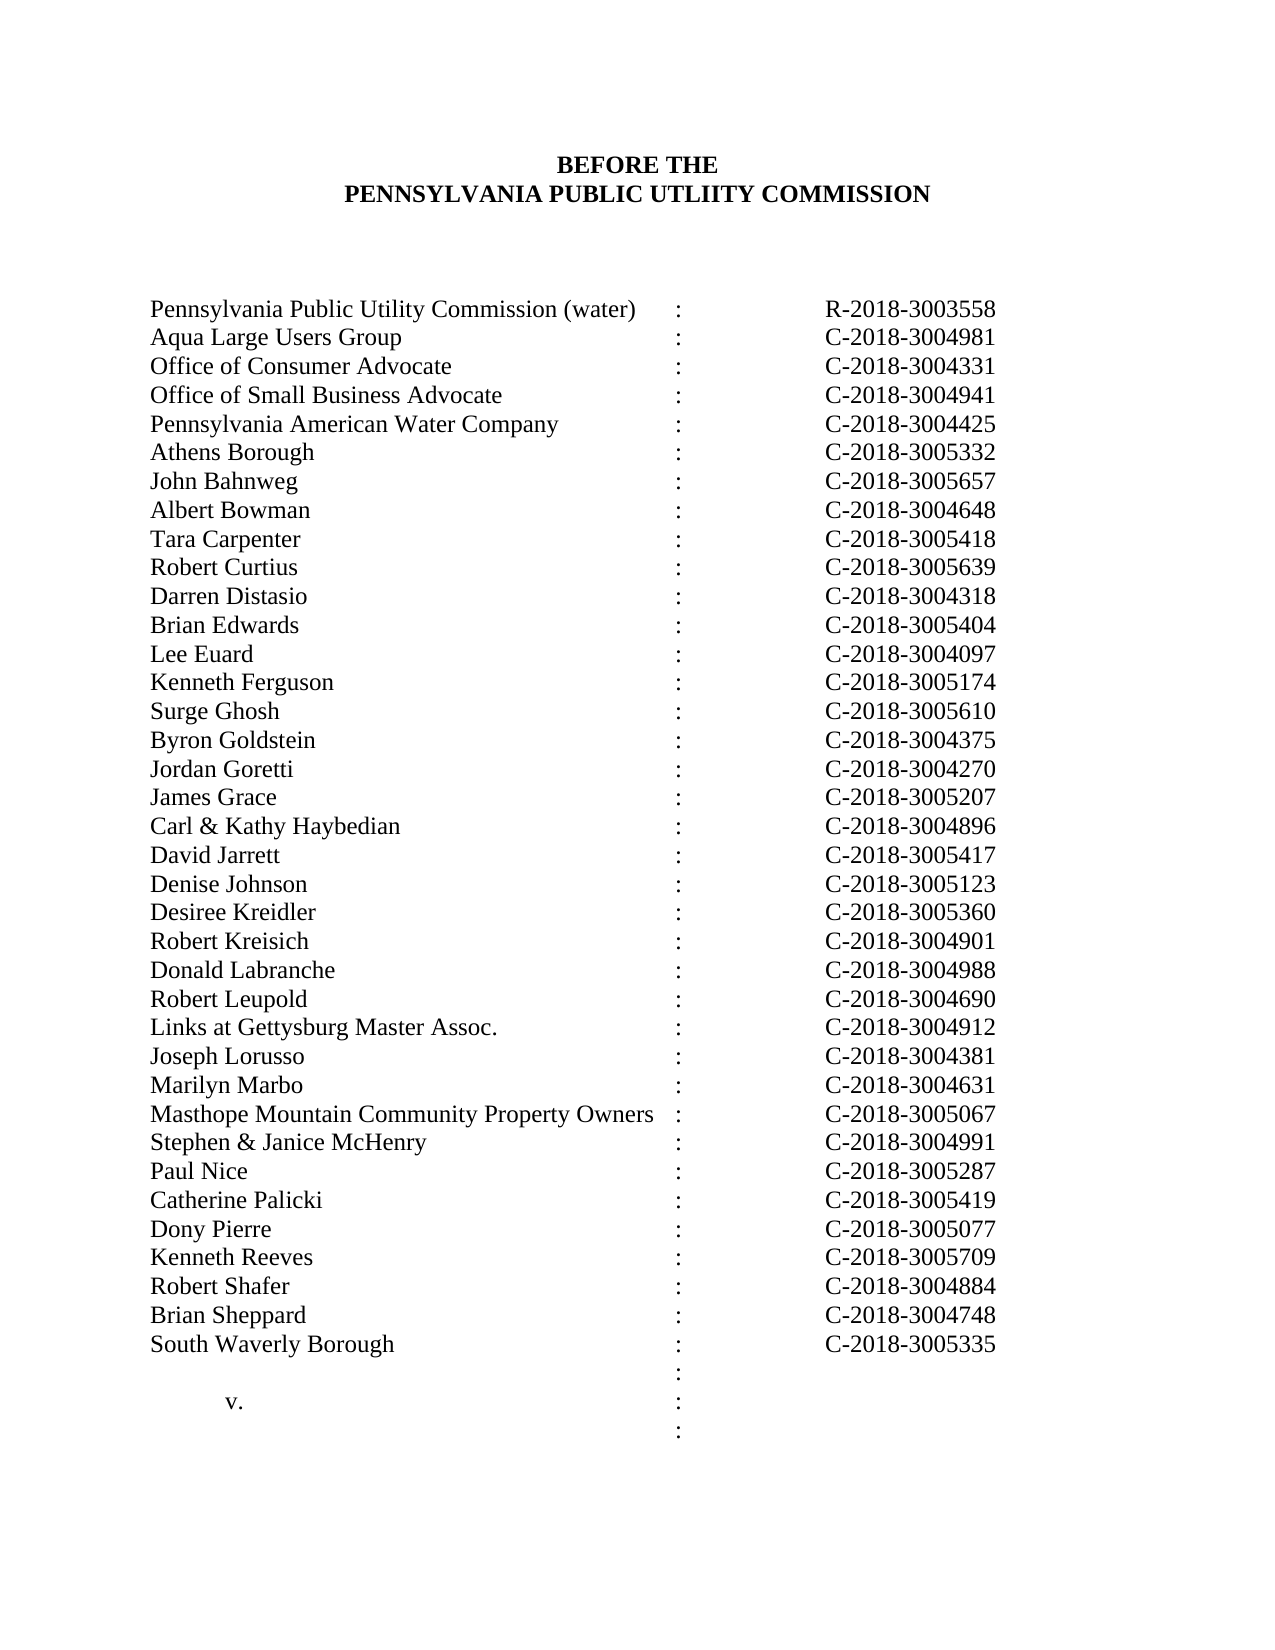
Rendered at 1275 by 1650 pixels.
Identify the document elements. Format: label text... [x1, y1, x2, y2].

text Links at Gettysburg Master Assoc. : C-2018-3004912 [150, 1012, 1125, 1041]
text Marilyn Marbo : C-2018-3004631 [150, 1070, 1125, 1099]
text BEFORE THE [150, 150, 1125, 179]
text Stephen & Janice McHenry : C-2018-3004991 [150, 1127, 1125, 1156]
text David Jarrett : C-2018-3005417 [150, 840, 1125, 869]
text : [150, 1415, 1125, 1444]
text Pennsylvania American Water Company : C-2018-3004425 [150, 409, 1125, 437]
text Pennsylvania Public Utility Commission (water) : R-2018-3003558 [150, 294, 1125, 322]
text Athens Borough : C-2018-3005332 [150, 437, 1125, 466]
text Paul Nice : C-2018-3005287 [150, 1156, 1125, 1185]
text Carl & Kathy Haybedian : C-2018-3004896 [150, 811, 1125, 840]
text Joseph Lorusso : C-2018-3004381 [150, 1041, 1125, 1070]
text : [150, 1357, 1125, 1386]
text Surge Ghosh : C-2018-3005610 [150, 696, 1125, 725]
text Darren Distasio : C-2018-3004318 [150, 581, 1125, 610]
text Office of Small Business Advocate : C-2018-3004941 [150, 380, 1125, 409]
text Tara Carpenter : C-2018-3005418 [150, 524, 1125, 552]
text Aqua Large Users Group : C-2018-3004981 [150, 322, 1125, 351]
text Robert Kreisich : C-2018-3004901 [150, 926, 1125, 955]
text Denise Johnson : C-2018-3005123 [150, 869, 1125, 897]
text Kenneth Reeves : C-2018-3005709 [150, 1242, 1125, 1271]
text v. : [150, 1386, 1125, 1415]
text Robert Shafer : C-2018-3004884 [150, 1271, 1125, 1300]
text Robert Leupold : C-2018-3004690 [150, 984, 1125, 1012]
text Office of Consumer Advocate : C-2018-3004331 [150, 351, 1125, 380]
text Brian Sheppard : C-2018-3004748 [150, 1300, 1125, 1329]
text John Bahnweg : C-2018-3005657 [150, 466, 1125, 495]
text Albert Bowman : C-2018-3004648 [150, 495, 1125, 524]
text James Grace : C-2018-3005207 [150, 782, 1125, 811]
text South Waverly Borough : C-2018-3005335 [150, 1329, 1125, 1357]
text Jordan Goretti : C-2018-3004270 [150, 754, 1125, 782]
text Dony Pierre : C-2018-3005077 [150, 1214, 1125, 1242]
text Robert Curtius : C-2018-3005639 [150, 552, 1125, 581]
text Lee Euard : C-2018-3004097 [150, 639, 1125, 667]
text Masthope Mountain Community Property Owners : C-2018-3005067 [150, 1099, 1125, 1127]
text Byron Goldstein : C-2018-3004375 [150, 725, 1125, 754]
text Kenneth Ferguson : C-2018-3005174 [150, 667, 1125, 696]
text Donald Labranche : C-2018-3004988 [150, 955, 1125, 984]
text PENNSYLVANIA PUBLIC UTLIITY COMMISSION [150, 179, 1125, 207]
text Catherine Palicki : C-2018-3005419 [150, 1185, 1125, 1214]
text Brian Edwards : C-2018-3005404 [150, 610, 1125, 639]
text Desiree Kreidler : C-2018-3005360 [150, 897, 1125, 926]
